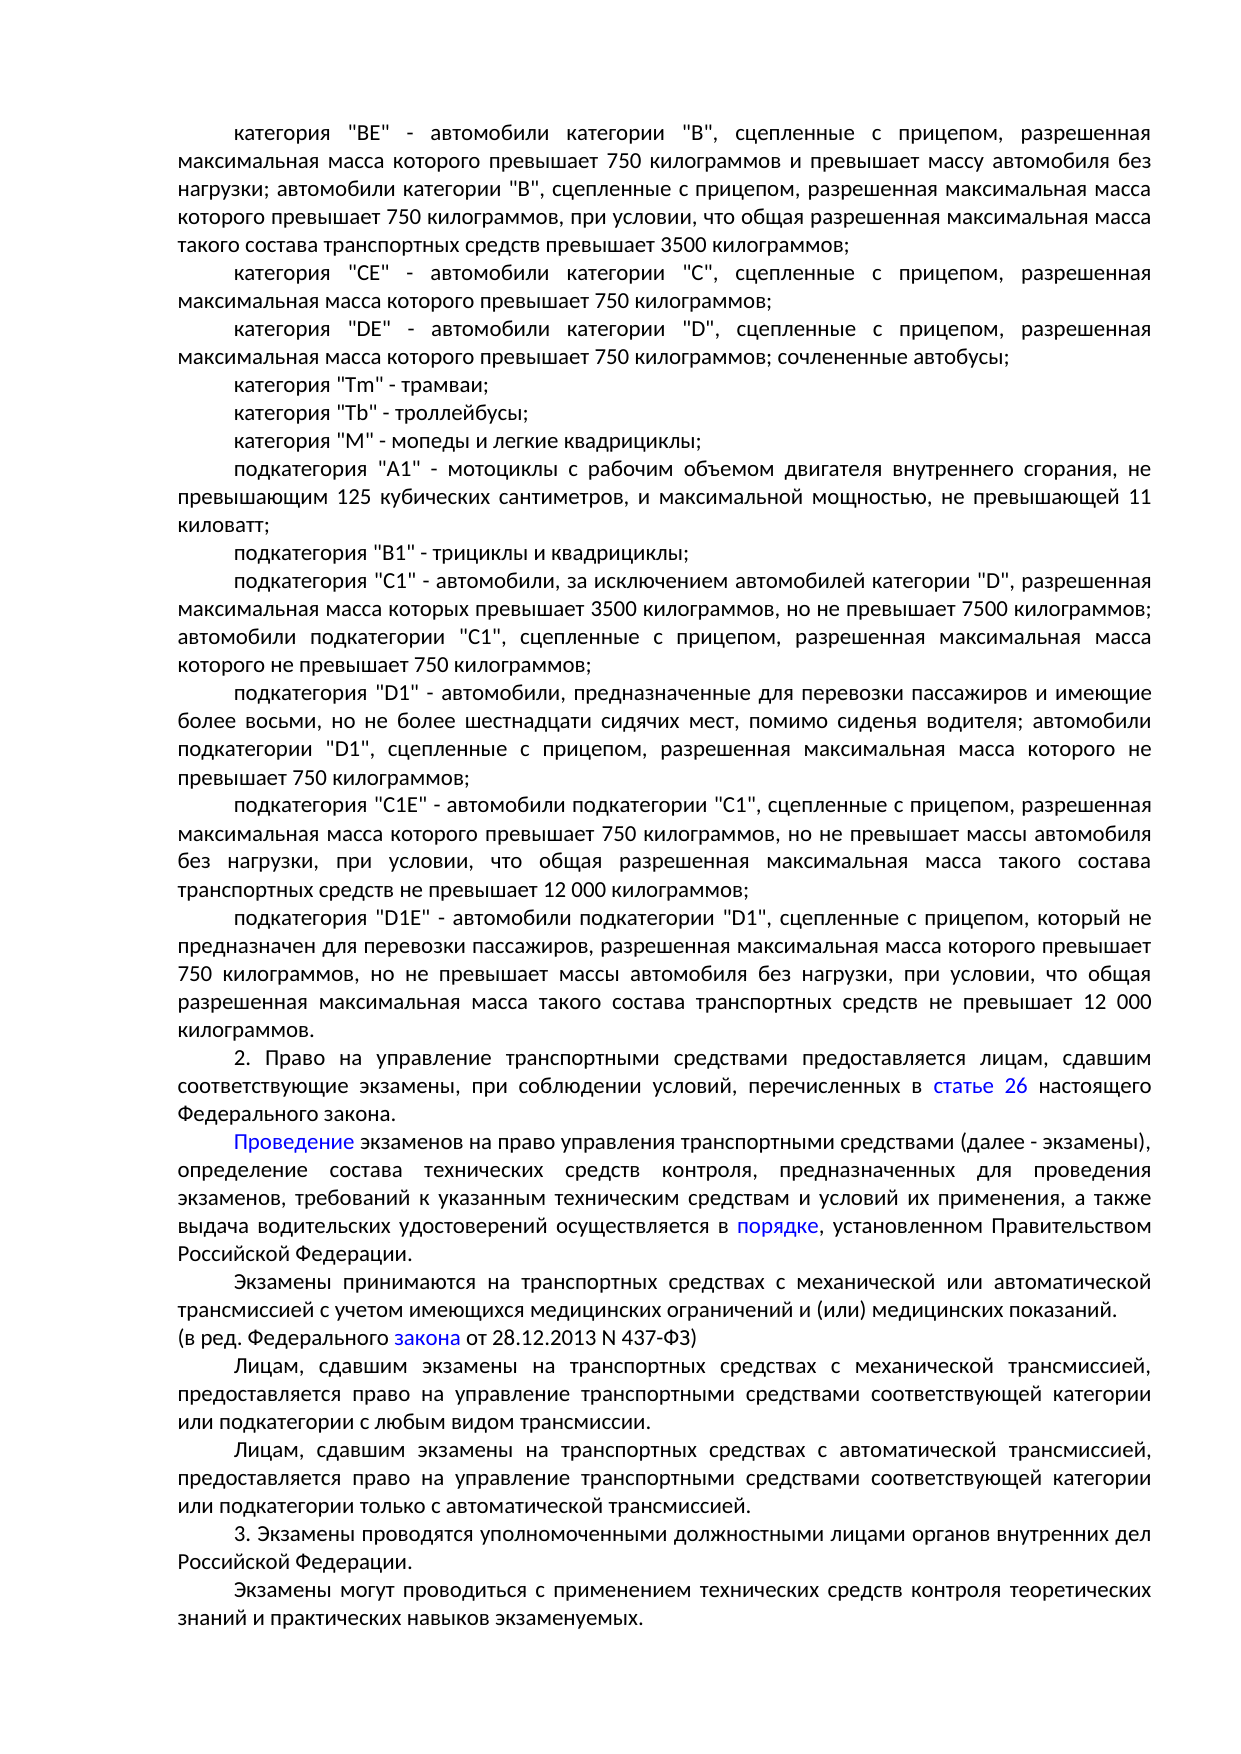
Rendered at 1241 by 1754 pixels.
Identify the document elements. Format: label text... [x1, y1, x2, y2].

text категория "DE" - автомобили категории "D", сцепленные с прицепом, разрешенная максимальная масса которого превышает 750 килограммов; сочлененные автобусы; [177, 314, 1152, 370]
text (в ред. Федерального закона от 28.12.2013 N 437-ФЗ) [177, 1323, 1152, 1351]
text Проведение экзаменов на право управления транспортными средствами (далее - экзамены), определение состава технических средств контроля, предназначенных для проведения экзаменов, требований к указанным техническим средствам и условий их применения, а также выдача водительских удостоверений осуществляется в порядке, установленном Правительством Российской Федерации. [177, 1127, 1152, 1267]
text категория "Tb" - троллейбусы; [177, 398, 1152, 426]
text категория "CE" - автомобили категории "C", сцепленные с прицепом, разрешенная максимальная масса которого превышает 750 килограммов; [177, 258, 1152, 314]
text 3. Экзамены проводятся уполномоченными должностными лицами органов внутренних дел Российской Федерации. [177, 1519, 1152, 1575]
text подкатегория "D1E" - автомобили подкатегории "D1", сцепленные с прицепом, который не предназначен для перевозки пассажиров, разрешенная максимальная масса которого превышает 750 килограммов, но не превышает массы автомобиля без нагрузки, при условии, что общая разрешенная максимальная масса такого состава транспортных средств не превышает 12 000 килограммов. [177, 903, 1152, 1043]
text Экзамены могут проводиться с применением технических средств контроля теоретических знаний и практических навыков экзаменуемых. [177, 1575, 1152, 1631]
text категория "M" - мопеды и легкие квадрициклы; [177, 426, 1152, 454]
text Экзамены принимаются на транспортных средствах с механической или автоматической трансмиссией с учетом имеющихся медицинских ограничений и (или) медицинских показаний. [177, 1267, 1152, 1323]
text подкатегория "A1" - мотоциклы с рабочим объемом двигателя внутреннего сгорания, не превышающим 125 кубических сантиметров, и максимальной мощностью, не превышающей 11 киловатт; [177, 454, 1152, 538]
text подкатегория "C1E" - автомобили подкатегории "C1", сцепленные с прицепом, разрешенная максимальная масса которого превышает 750 килограммов, но не превышает массы автомобиля без нагрузки, при условии, что общая разрешенная максимальная масса такого состава транспортных средств не превышает 12 000 килограммов; [177, 791, 1152, 903]
text Лицам, сдавшим экзамены на транспортных средствах с механической трансмиссией, предоставляется право на управление транспортными средствами соответствующей категории или подкатегории с любым видом трансмиссии. [177, 1351, 1152, 1435]
text категория "BE" - автомобили категории "B", сцепленные с прицепом, разрешенная максимальная масса которого превышает 750 килограммов и превышает массу автомобиля без нагрузки; автомобили категории "B", сцепленные с прицепом, разрешенная максимальная масса которого превышает 750 килограммов, при условии, что общая разрешенная максимальная масса такого состава транспортных средств превышает 3500 килограммов; [177, 118, 1152, 258]
text 2. Право на управление транспортными средствами предоставляется лицам, сдавшим соответствующие экзамены, при соблюдении условий, перечисленных в статье 26 настоящего Федерального закона. [177, 1043, 1152, 1127]
text подкатегория "D1" - автомобили, предназначенные для перевозки пассажиров и имеющие более восьми, но не более шестнадцати сидячих мест, помимо сиденья водителя; автомобили подкатегории "D1", сцепленные с прицепом, разрешенная максимальная масса которого не превышает 750 килограммов; [177, 678, 1152, 791]
text подкатегория "B1" - трициклы и квадрициклы; [177, 538, 1152, 566]
text категория "Tm" - трамваи; [177, 370, 1152, 398]
text подкатегория "C1" - автомобили, за исключением автомобилей категории "D", разрешенная максимальная масса которых превышает 3500 килограммов, но не превышает 7500 килограммов; автомобили подкатегории "C1", сцепленные с прицепом, разрешенная максимальная масса которого не превышает 750 килограммов; [177, 566, 1152, 678]
text Лицам, сдавшим экзамены на транспортных средствах с автоматической трансмиссией, предоставляется право на управление транспортными средствами соответствующей категории или подкатегории только с автоматической трансмиссией. [177, 1435, 1152, 1519]
